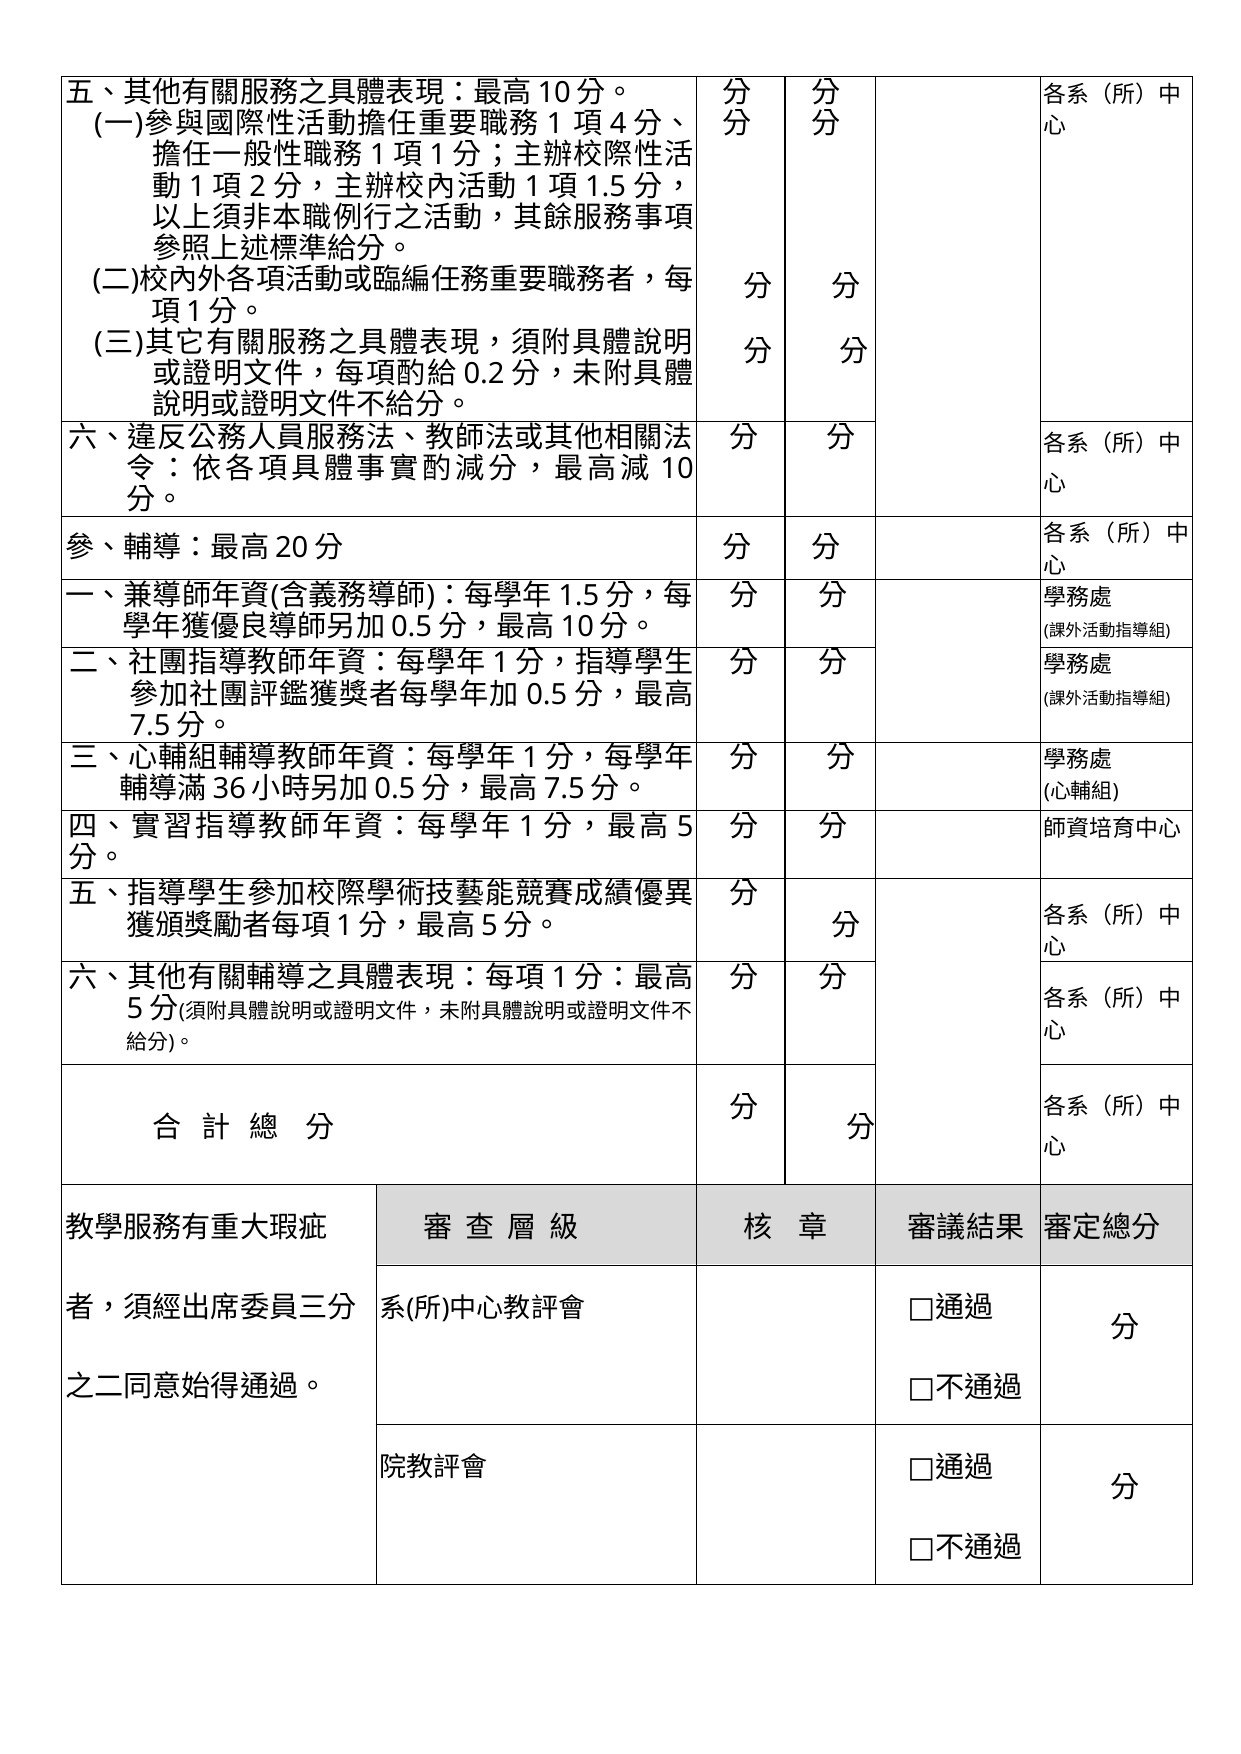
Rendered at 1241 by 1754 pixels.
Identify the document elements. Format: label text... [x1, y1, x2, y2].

table_cell 各系（所）中心 [1041, 517, 1192, 579]
table_cell 分 [697, 422, 784, 516]
table_cell 分 [697, 743, 784, 810]
table_cell 分 [697, 879, 784, 961]
table_cell [697, 1425, 875, 1584]
table_cell 分 [786, 517, 875, 579]
table_cell 審議結果 [876, 1185, 1040, 1264]
table_cell 學務處 (課外活動指導組) [1041, 648, 1192, 742]
table_cell 三、心輔組輔導教師年資：每學年1分，每學年輔導滿36小時另加0.5分，最高7.5分。 [62, 743, 696, 810]
table_cell □通過 □不通過 [876, 1425, 1040, 1584]
table_cell 五、其他有關服務之具體表現：最高10分。 (一)參與國際性活動擔任重要職務1 項4分、擔任一般性職務1項1分；主辦校際性活動1項2分，主辦校內活動1項1.5分，以上須非本職例行之活動，其餘服務事項參照上述標準給分。 (二)校內外各項活動或臨編任務重要職務者，每項1分。 (三)其它有關服務之具體表現，須附具體說明或證明文件，每項酌給0.2分，未附具體說明或證明文件不給分。 [62, 77, 696, 421]
table_cell 參、輔導：最高20分 [62, 517, 696, 579]
table_cell 各系（所）中心 [1041, 1065, 1192, 1184]
table_cell 分 [697, 648, 784, 742]
table_cell 二、社團指導教師年資：每學年1分，指導學生參加社團評鑑獲獎者每學年加0.5分，最高7.5分。 [62, 648, 696, 742]
table_cell 各系（所）中心 [1041, 422, 1192, 516]
table_cell 審定總分 [1041, 1185, 1192, 1264]
table_cell 四、實習指導教師年資：每學年1分，最高5分。 [62, 811, 696, 878]
table_cell 合 計 總 分 [62, 1065, 696, 1184]
table_cell 分 [786, 422, 875, 516]
table_cell 分 [786, 962, 875, 1064]
table_cell 學務處 (心輔組) [1041, 743, 1192, 810]
table_cell 分 [697, 580, 784, 647]
table_cell 各系（所）中心 [1041, 962, 1192, 1064]
table_cell 分 [1041, 1266, 1192, 1424]
table_cell 分 [786, 648, 875, 742]
table_cell 教學服務有重大瑕疵者，須經出席委員三分之二同意始得通過。 [62, 1185, 376, 1584]
table_cell 各系（所）中心 [1041, 77, 1192, 421]
table_cell [876, 580, 1040, 742]
table_cell 分 分 分 分 [697, 77, 784, 421]
table_cell 一、兼導師年資(含義務導師)：每學年1.5分，每學年獲優良導師另加0.5分，最高10分。 [62, 580, 696, 647]
table_cell [876, 811, 1040, 878]
table_cell 五、指導學生參加校際學術技藝能競賽成績優異獲頒獎勵者每項1分，最高5分。 [62, 879, 696, 961]
table_cell 分 分 分 分 [786, 77, 875, 421]
table_cell 審 查 層 級 [377, 1185, 696, 1264]
table_cell [876, 879, 1040, 1184]
table_cell 院教評會 [377, 1425, 696, 1584]
table_cell 分 [786, 580, 875, 647]
table_cell 各系（所）中心 [1041, 879, 1192, 961]
table_cell 分 [697, 962, 784, 1064]
table_cell 分 [697, 517, 784, 579]
table_cell 分 [786, 743, 875, 810]
table_cell 六、其他有關輔導之具體表現：每項1分：最高5分(須附具體說明或證明文件，未附具體說明或證明文件不給分)。 [62, 962, 696, 1064]
table_cell [697, 1266, 875, 1424]
table_cell 系(所)中心教評會 [377, 1266, 696, 1424]
table_cell [876, 517, 1040, 579]
table_cell 分 [1041, 1425, 1192, 1584]
table_cell 核 章 [697, 1185, 875, 1264]
table_cell [876, 743, 1040, 810]
table_cell 分 [786, 811, 875, 878]
table_cell □通過 □不通過 [876, 1266, 1040, 1424]
table_cell 學務處 (課外活動指導組) [1041, 580, 1192, 647]
table_cell 分 [697, 811, 784, 878]
table_cell 師資培育中心 [1041, 811, 1192, 878]
table_cell 六、違反公務人員服務法、教師法或其他相關法令：依各項具體事實酌減分，最高減10分。 [62, 422, 696, 516]
table_cell 分 [786, 1065, 875, 1184]
table_cell 分 [697, 1065, 784, 1184]
table_cell 分 [786, 879, 875, 961]
